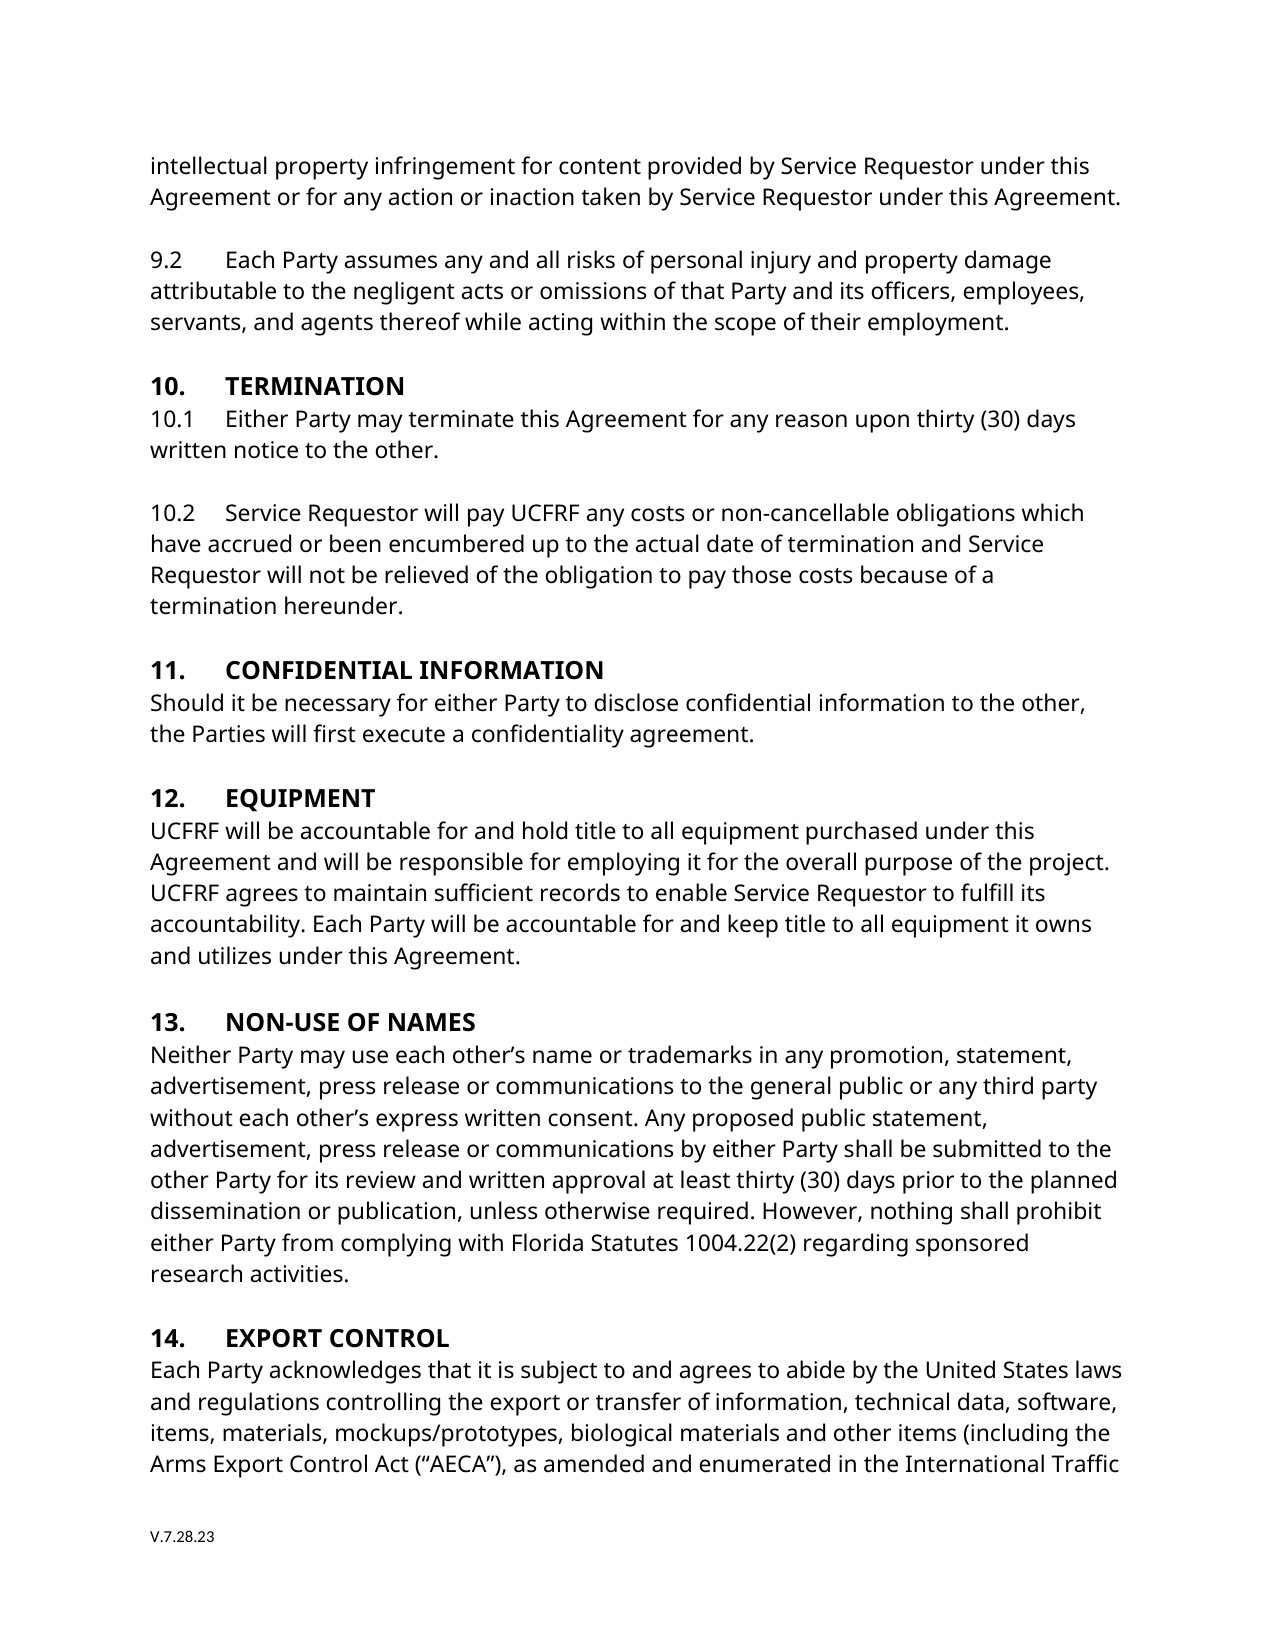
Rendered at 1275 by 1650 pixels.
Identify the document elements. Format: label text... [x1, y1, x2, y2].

text 9.2 Each Party assumes any and all risks of personal injury and property damage attributable to the negligent acts or omissions of that Party and its officers, employees, servants, and agents thereof while acting within the scope of their employment. [150, 244, 1125, 337]
text Should it be necessary for either Party to disclose confidential information to the other, the Parties will first execute a confidentiality agreement. [150, 687, 1125, 749]
title EQUIPMENT [150, 781, 1125, 815]
title Confidential Information [150, 653, 1125, 687]
text Neither Party may use each other’s name or trademarks in any promotion, statement, advertisement, press release or communications to the general public or any third party without each other’s express written consent. Any proposed public statement, advertisement, press release or communications by either Party shall be submitted to the other Party for its review and written approval at least thirty (30) days prior to the planned dissemination or publication, unless otherwise required. However, nothing shall prohibit either Party from complying with Florida Statutes 1004.22(2) regarding sponsored research activities. [150, 1039, 1125, 1289]
title Export Control [150, 1320, 1125, 1354]
title UCFRF will be accountable for and hold title to all equipment purchased under this Agreement and will be responsible for employing it for the overall purpose of the project. UCFRF agrees to maintain sufficient records to enable Service Requestor to fulfill its accountability. Each Party will be accountable for and keep title to all equipment it owns and utilizes under this Agreement. [150, 815, 1125, 971]
title Non-Use of Names [150, 1005, 1125, 1039]
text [150, 150, 1125, 212]
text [150, 1354, 1125, 1479]
title Termination [150, 369, 1125, 403]
text 10.2 Service Requestor will pay UCFRF any costs or non-cancellable obligations which have accrued or been encumbered up to the actual date of termination and Service Requestor will not be relieved of the obligation to pay those costs because of a termination hereunder. [150, 497, 1125, 622]
text 10.1 Either Party may terminate this Agreement for any reason upon thirty (30) days written notice to the other. [150, 403, 1125, 465]
